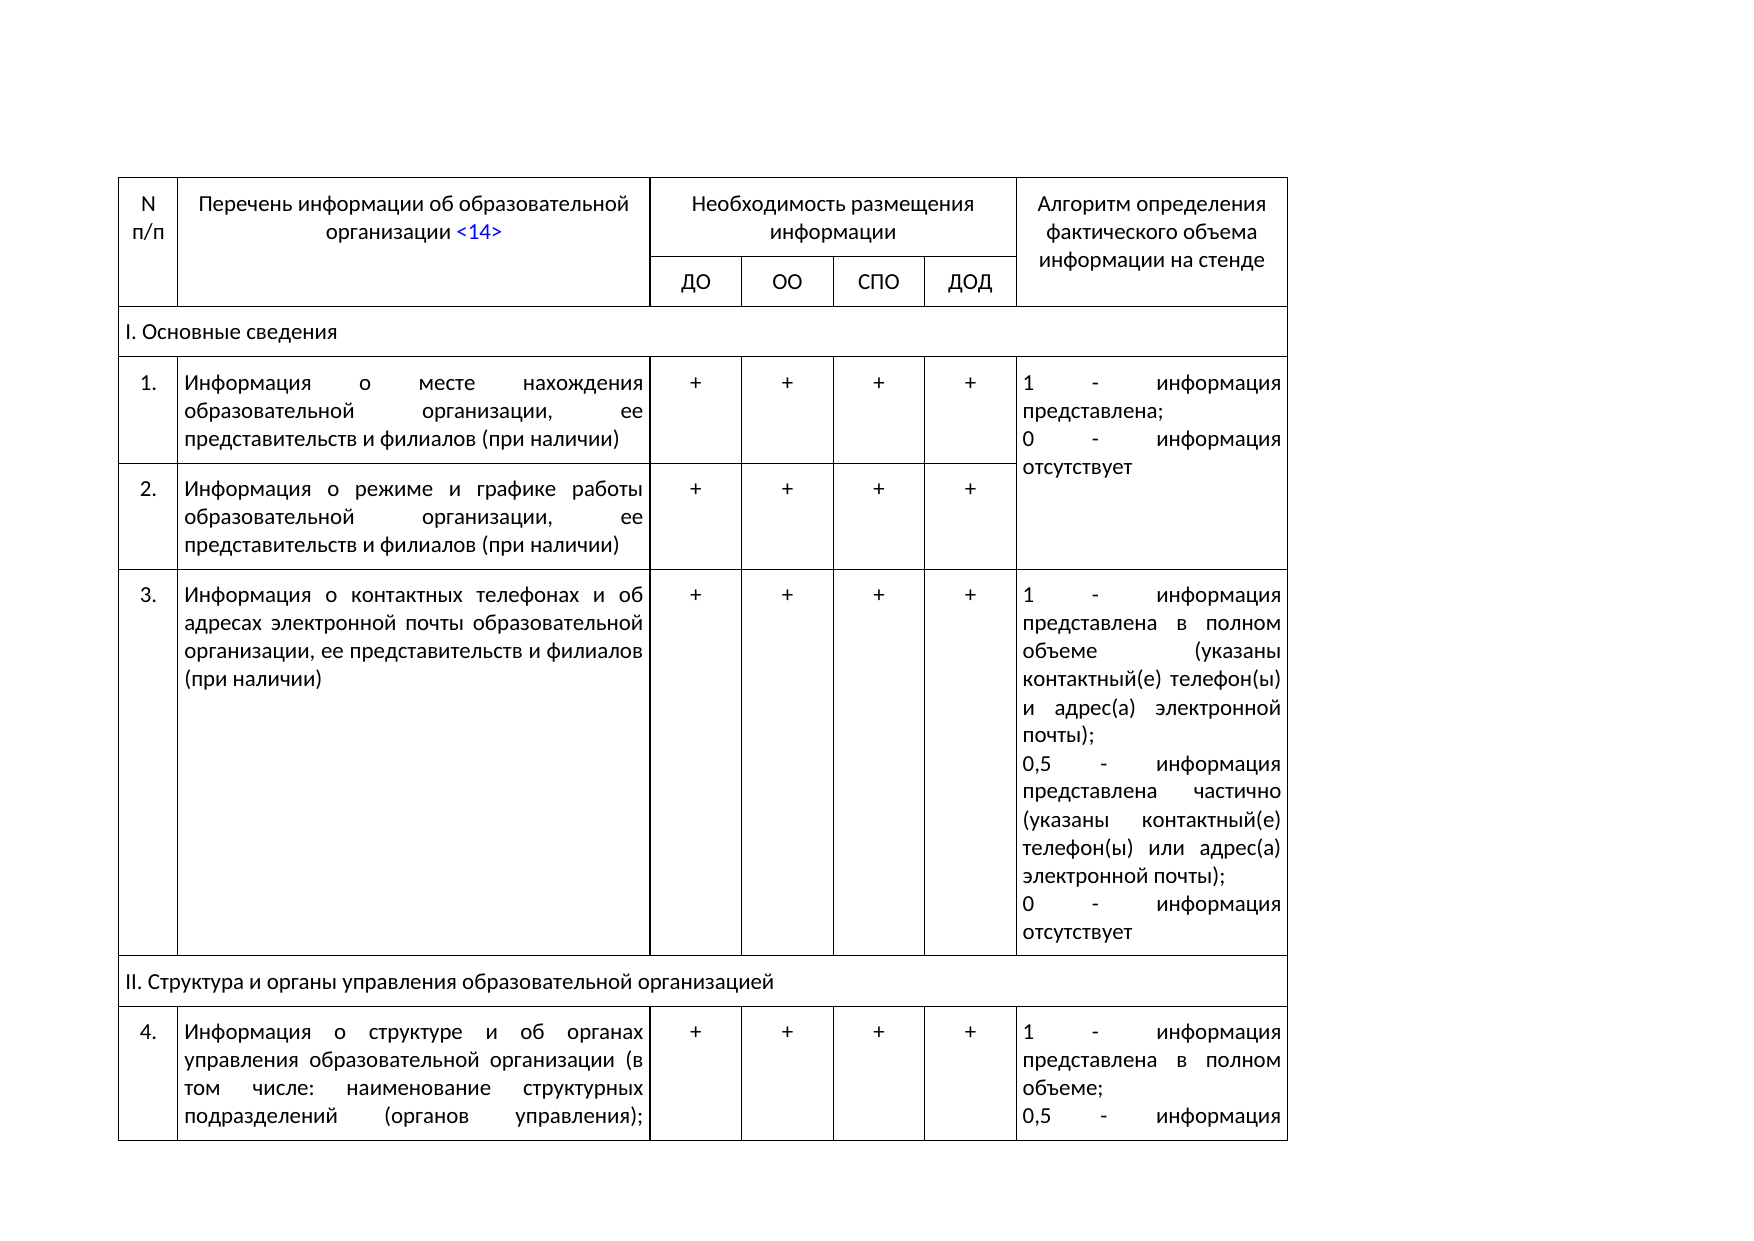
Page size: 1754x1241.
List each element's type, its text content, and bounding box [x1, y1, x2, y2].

table_cell СПО [834, 257, 924, 306]
table_cell Информация о режиме и графике работы образовательной организации, ее представительств и филиалов (при наличии) [178, 464, 649, 569]
table_cell + [742, 570, 833, 955]
table_cell 3. [119, 570, 177, 955]
table_cell ДОД [925, 257, 1016, 306]
table_cell + [742, 357, 833, 462]
table_cell ДО [651, 257, 741, 306]
table_header Алгоритм определения фактического объема информации на стенде [1017, 178, 1287, 306]
table_cell II. Структура и органы управления образовательной организацией [119, 956, 1287, 1006]
table_cell ОО [742, 257, 833, 306]
table_cell + [834, 464, 924, 569]
table_cell + [651, 464, 741, 569]
table_cell 1. [119, 357, 177, 462]
table_cell Информация о месте нахождения образовательной организации, ее представительств и филиалов (при наличии) [178, 357, 649, 462]
table_cell I. Основные сведения [119, 307, 1287, 356]
table_header Перечень информации об образовательной организации <14> [178, 178, 649, 306]
table_cell + [834, 570, 924, 955]
table_header Необходимость размещения информации [651, 178, 1016, 256]
table_cell Информация о контактных телефонах и об адресах электронной почты образовательной организации, ее представительств и филиалов (при наличии) [178, 570, 649, 955]
table_cell + [742, 1007, 833, 1140]
table_cell + [651, 570, 741, 955]
table_cell + [925, 464, 1016, 569]
table_cell 1 - информация представлена в полном объеме (указаны контактный(е) телефон(ы) и адрес(а) электронной почты); 0,5 - информация представлена частично (указаны контактный(е) телефон(ы) или адрес(а) электронной почты); 0 - информация отсутствует [1017, 570, 1287, 955]
table_cell + [834, 357, 924, 462]
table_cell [1017, 1007, 1287, 1140]
table_header N п/п [119, 178, 177, 306]
table_cell + [834, 1007, 924, 1140]
table_cell + [742, 464, 833, 569]
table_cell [178, 1007, 649, 1140]
table_cell 4. [119, 1007, 177, 1140]
table_cell + [925, 1007, 1016, 1140]
table_cell 1 - информация представлена; 0 - информация отсутствует [1017, 357, 1287, 569]
table_cell + [925, 357, 1016, 462]
table_cell 2. [119, 464, 177, 569]
table_cell + [651, 357, 741, 462]
table_cell + [925, 570, 1016, 955]
table_cell + [651, 1007, 741, 1140]
